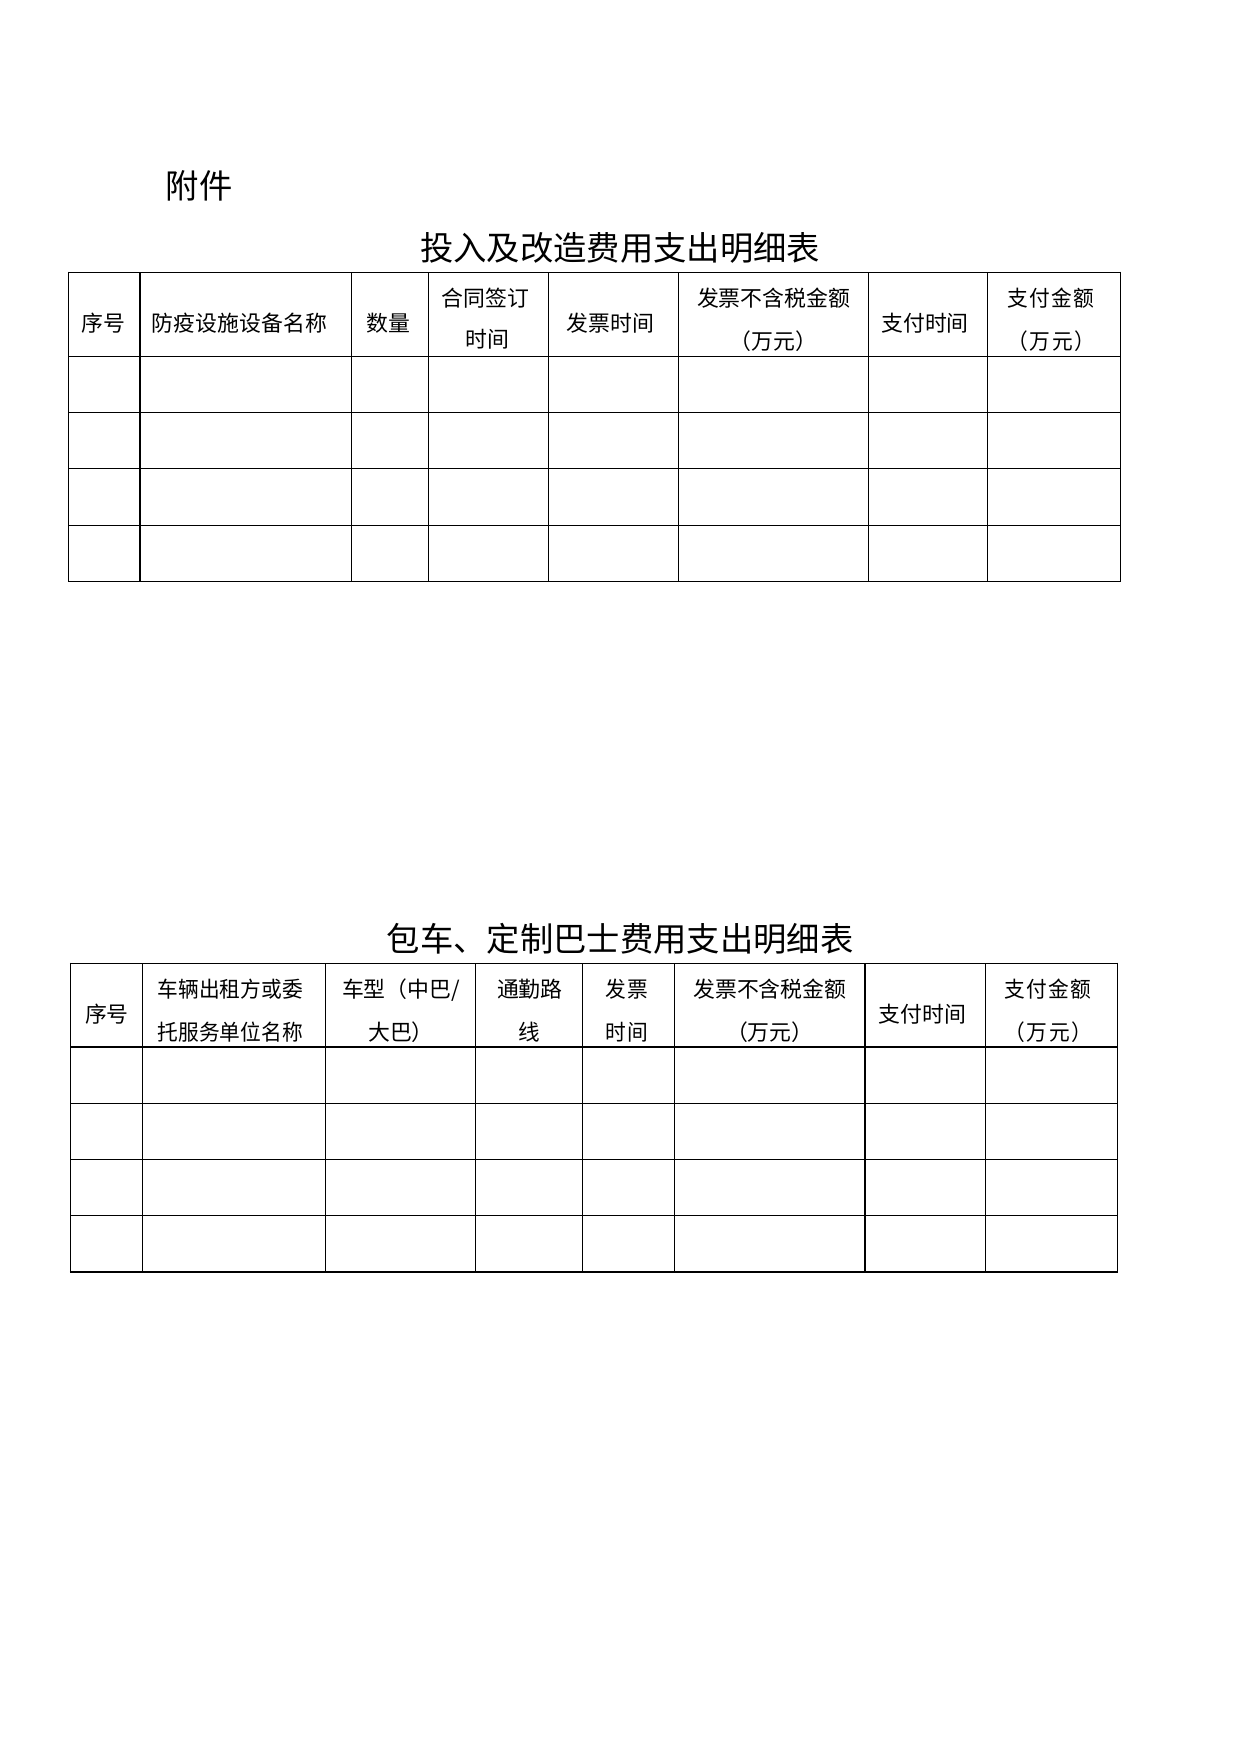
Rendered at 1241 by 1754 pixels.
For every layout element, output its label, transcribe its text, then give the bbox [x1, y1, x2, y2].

table_cell [583, 1104, 674, 1159]
table_cell [988, 357, 1120, 412]
table_cell [476, 1160, 582, 1215]
table_cell [429, 357, 548, 412]
table_header 车型（中巴/ 大巴） [326, 964, 475, 1046]
table_header 支付时间 [866, 964, 985, 1046]
table_cell [69, 413, 139, 468]
table_cell [476, 1216, 582, 1271]
table_cell [679, 413, 868, 468]
table_cell [143, 1104, 325, 1159]
table_cell [583, 1048, 674, 1103]
table_cell [986, 1160, 1117, 1215]
table_header 合同签订时间 [429, 273, 548, 356]
table_cell [679, 357, 868, 412]
table_cell [675, 1048, 864, 1103]
table_cell [143, 1216, 325, 1271]
text 投入及改造费用支出明细表 [154, 222, 1085, 270]
table_cell [141, 357, 351, 412]
table_cell [71, 1104, 142, 1159]
table_cell [69, 357, 139, 412]
table_cell [988, 413, 1120, 468]
table_cell [866, 1104, 985, 1159]
table_header 序号 [71, 964, 142, 1046]
table_cell [866, 1048, 985, 1103]
table_header 发票时间 [549, 273, 678, 356]
table_cell [988, 469, 1120, 524]
table_header 数量 [352, 273, 428, 356]
table_cell [675, 1160, 864, 1215]
table_cell [869, 357, 987, 412]
table_header 支付金额 （万元） [988, 273, 1120, 356]
table_cell [476, 1104, 582, 1159]
table_cell [986, 1104, 1117, 1159]
table_cell [326, 1160, 475, 1215]
table_cell [429, 526, 548, 581]
table_cell [869, 526, 987, 581]
table_cell [986, 1048, 1117, 1103]
table_cell [675, 1216, 864, 1271]
table_cell [69, 469, 139, 524]
table_header 发票不含税金额 （万元） [675, 964, 864, 1046]
table_header 支付金额 （万元） [986, 964, 1117, 1046]
table_cell [71, 1216, 142, 1271]
table_cell [549, 413, 678, 468]
table_cell [679, 526, 868, 581]
table_cell [679, 469, 868, 524]
table_cell [429, 413, 548, 468]
table_cell [326, 1216, 475, 1271]
table_cell [986, 1216, 1117, 1271]
table_cell [352, 469, 428, 524]
table_cell [476, 1048, 582, 1103]
table_cell [69, 526, 139, 581]
table_header 发票不含税金额 （万元） [679, 273, 868, 356]
table_cell [549, 357, 678, 412]
table_cell [143, 1048, 325, 1103]
table_header 通勤路 线 [476, 964, 582, 1046]
table_cell [352, 357, 428, 412]
table_cell [583, 1160, 674, 1215]
table_cell [352, 526, 428, 581]
table_cell [326, 1104, 475, 1159]
table_cell [71, 1160, 142, 1215]
table_header 车辆出租方或委 托服务单位名称 [143, 964, 325, 1046]
table_cell [352, 413, 428, 468]
text 包车、定制巴士费用支出明细表 [154, 912, 1085, 961]
table_cell [866, 1160, 985, 1215]
table_cell [583, 1216, 674, 1271]
table_header 防疫设施设备名称 [141, 273, 351, 356]
table_cell [675, 1104, 864, 1159]
table_cell [869, 413, 987, 468]
table_cell [326, 1048, 475, 1103]
table_cell [143, 1160, 325, 1215]
table_cell [869, 469, 987, 524]
table_cell [141, 413, 351, 468]
table_cell [549, 469, 678, 524]
table_header 支付时间 [869, 273, 987, 356]
table_cell [429, 469, 548, 524]
table_cell [549, 526, 678, 581]
table_header 序号 [69, 273, 139, 356]
table_cell [866, 1216, 985, 1271]
table_header 发票 时间 [583, 964, 674, 1046]
table_cell [71, 1048, 142, 1103]
text 附件 [164, 160, 234, 208]
table_cell [141, 526, 351, 581]
table_cell [141, 469, 351, 524]
table_cell [988, 526, 1120, 581]
